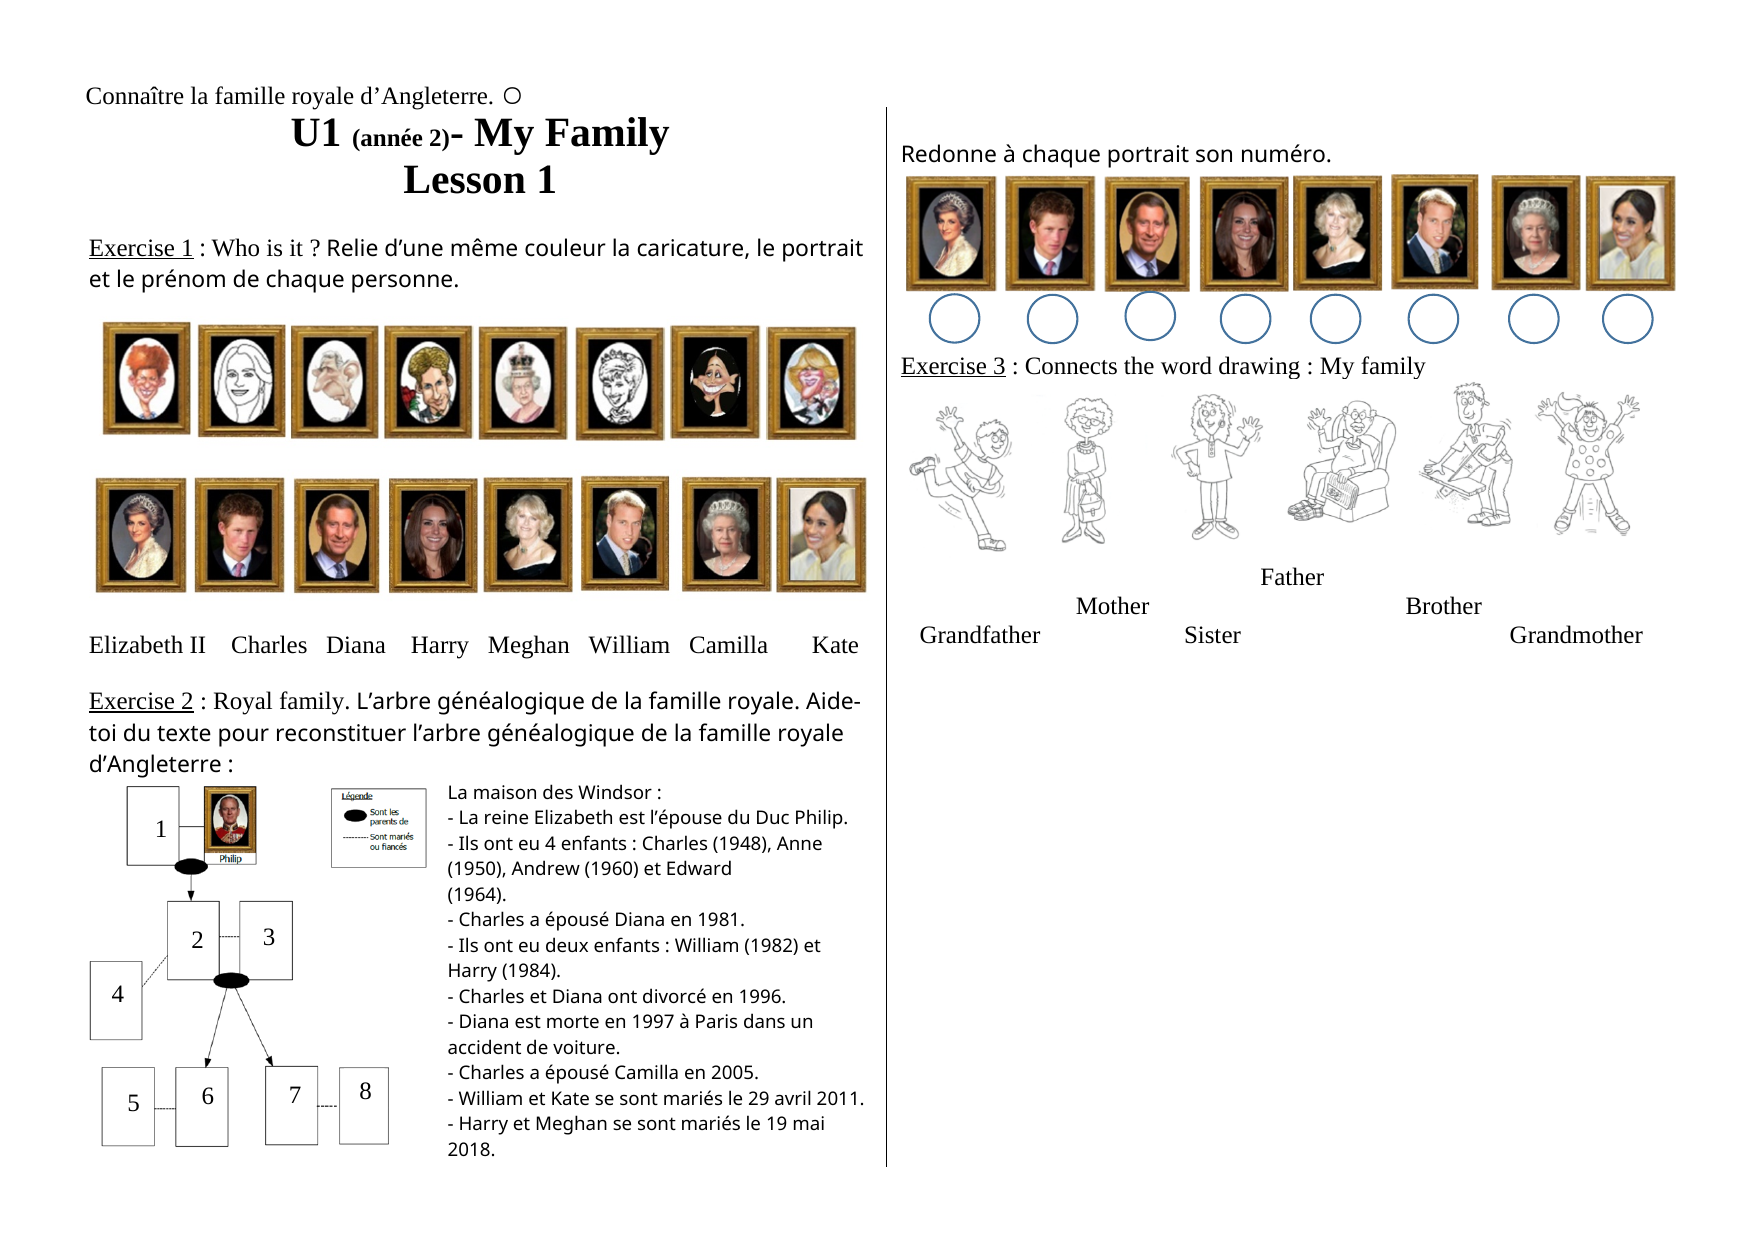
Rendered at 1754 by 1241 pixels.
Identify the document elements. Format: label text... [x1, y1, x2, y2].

picture [87, 780, 429, 1148]
text - Charles et Diana ont divorcé en 1996. [429, 983, 871, 1009]
text Mother Brother [901, 591, 1683, 620]
text Grandfather Sister Grandmother [901, 620, 1683, 648]
text Exercise 1 : Who is it ? Relie d’une même couleur la caricature, le portrait et le prénom de chaque personne. [89, 232, 871, 294]
text - William et Kate se sont mariés le 29 avril 2011. [429, 1085, 871, 1111]
text - Charles a épousé Camilla en 2005. [429, 1060, 871, 1085]
text - La reine Elizabeth est l’épouse du Duc Philip. [429, 804, 871, 830]
text Lesson 1 [89, 155, 871, 203]
text Father [901, 562, 1683, 591]
text La maison des Windsor : [89, 779, 871, 804]
picture [900, 379, 1659, 563]
text Elizabeth II Charles Diana Harry Meghan William Camilla Kate [89, 630, 871, 659]
text U1 (année 2)- My Family [89, 107, 871, 155]
text - Ils ont eu deux enfants : William (1982) et Harry (1984). [429, 932, 871, 983]
picture [88, 316, 871, 604]
text Redonne à chaque portrait son numéro. [901, 138, 1683, 169]
text Exercise 3 : Connects the word drawing : My family [901, 351, 1683, 380]
text - Diana est morte en 1997 à Paris dans un accident de voiture. [429, 1009, 871, 1060]
text - Harry et Meghan se sont mariés le 19 mai 2018. [89, 1111, 871, 1162]
text (1964). [429, 881, 871, 907]
text - Charles a épousé Diana en 1981. [429, 907, 871, 932]
text Exercise 2 : Royal family. L’arbre généalogique de la famille royale. Aide-toi du texte pour reconstituer l’arbre généalogique de la famille royale d’Angleterre : [89, 685, 871, 779]
text - Ils ont eu 4 enfants : Charles (1948), Anne (1950), Andrew (1960) et Edward [429, 830, 871, 881]
picture [900, 169, 1682, 294]
